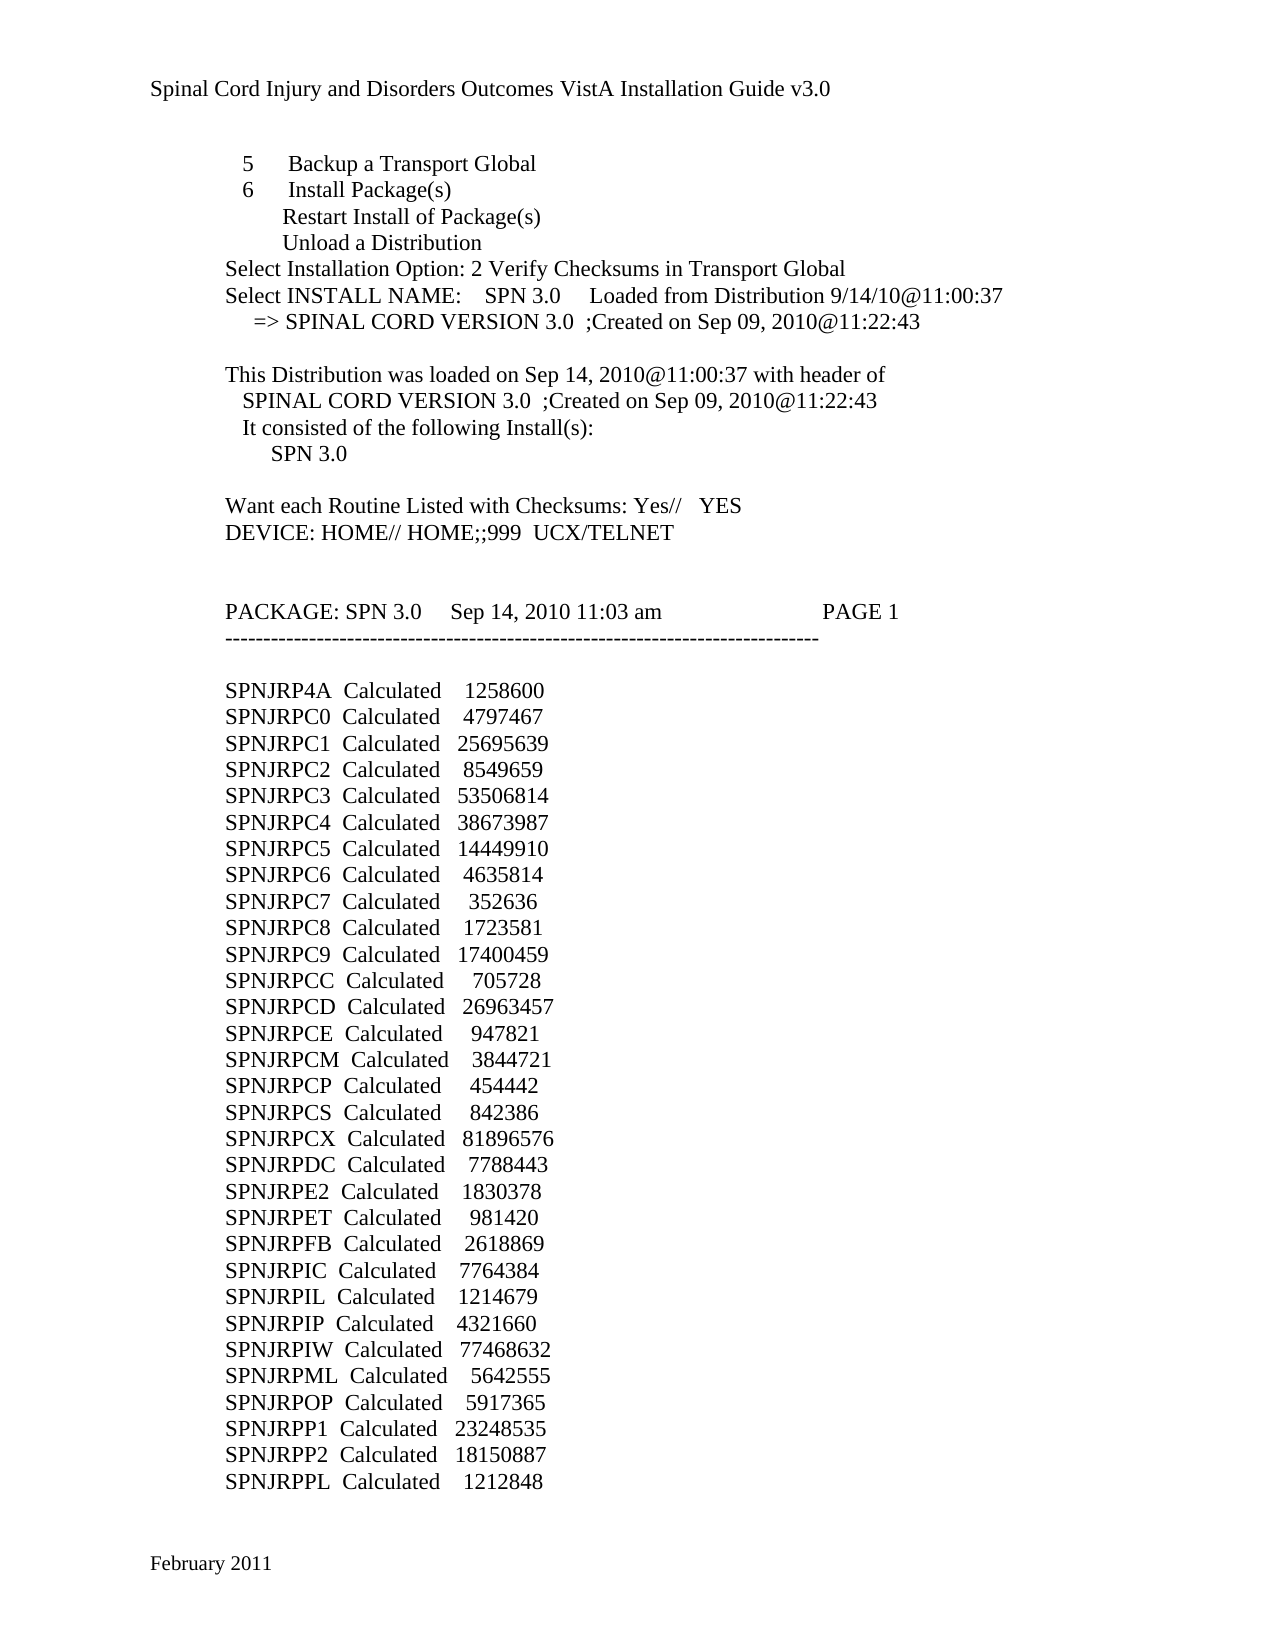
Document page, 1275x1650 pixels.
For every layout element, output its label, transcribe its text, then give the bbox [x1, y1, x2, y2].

text SPNJRPC1 Calculated 25695639 [225, 730, 1125, 756]
text SPNJRPIW Calculated 77468632 [225, 1336, 1125, 1362]
text SPNJRPIL Calculated 1214679 [225, 1283, 1125, 1309]
text SPNJRPC6 Calculated 4635814 [225, 862, 1125, 888]
text SPN 3.0 [225, 440, 1125, 466]
text SPNJRPC9 Calculated 17400459 [225, 941, 1125, 967]
text => SPINAL CORD VERSION 3.0 ;Created on Sep 09, 2010@11:22:43 [225, 308, 1125, 334]
text Want each Routine Listed with Checksums: Yes// YES [225, 493, 1125, 519]
text SPNJRPC5 Calculated 14449910 [225, 835, 1125, 862]
text Restart Install of Package(s) [225, 203, 1125, 229]
text SPNJRPIC Calculated 7764384 [225, 1257, 1125, 1283]
text SPNJRPCX Calculated 81896576 [225, 1125, 1125, 1151]
text SPNJRPC0 Calculated 4797467 [225, 703, 1125, 730]
text SPNJRPPL Calculated 1212848 [225, 1468, 1125, 1494]
text SPNJRP4A Calculated 1258600 [225, 677, 1125, 703]
text Unload a Distribution [225, 229, 1125, 255]
text SPNJRPFB Calculated 2618869 [225, 1231, 1125, 1257]
text SPNJRPIP Calculated 4321660 [225, 1309, 1125, 1336]
text SPNJRPC3 Calculated 53506814 [225, 782, 1125, 809]
text SPINAL CORD VERSION 3.0 ;Created on Sep 09, 2010@11:22:43 [225, 387, 1125, 413]
text SPNJRPOP Calculated 5917365 [225, 1389, 1125, 1415]
text PACKAGE: SPN 3.0 Sep 14, 2010 11:03 am PAGE 1 [225, 598, 1125, 624]
text 5 Backup a Transport Global [225, 150, 1125, 176]
text SPNJRPC4 Calculated 38673987 [225, 809, 1125, 835]
text SPNJRPCE Calculated 947821 [225, 1020, 1125, 1046]
text ------------------------------------------------------------------------------ [225, 624, 1125, 651]
text This Distribution was loaded on Sep 14, 2010@11:00:37 with header of [225, 361, 1125, 387]
text Select INSTALL NAME: SPN 3.0 Loaded from Distribution 9/14/10@11:00:37 [225, 282, 1125, 308]
text SPNJRPP1 Calculated 23248535 [225, 1415, 1125, 1441]
text SPNJRPET Calculated 981420 [225, 1204, 1125, 1231]
text Select Installation Option: 2 Verify Checksums in Transport Global [225, 255, 1125, 282]
text SPNJRPP2 Calculated 18150887 [225, 1441, 1125, 1468]
text SPNJRPDC Calculated 7788443 [225, 1151, 1125, 1178]
text SPNJRPCP Calculated 454442 [225, 1072, 1125, 1099]
text SPNJRPCD Calculated 26963457 [225, 993, 1125, 1020]
text 6 Install Package(s) [225, 176, 1125, 203]
text SPNJRPCC Calculated 705728 [225, 967, 1125, 993]
text SPNJRPML Calculated 5642555 [225, 1362, 1125, 1389]
text SPNJRPC2 Calculated 8549659 [225, 756, 1125, 782]
text SPNJRPC7 Calculated 352636 [225, 888, 1125, 914]
text SPNJRPE2 Calculated 1830378 [225, 1178, 1125, 1204]
text SPNJRPCM Calculated 3844721 [225, 1046, 1125, 1072]
text SPNJRPC8 Calculated 1723581 [225, 914, 1125, 941]
text DEVICE: HOME// HOME;;999 UCX/TELNET [225, 519, 1125, 545]
text SPNJRPCS Calculated 842386 [225, 1099, 1125, 1125]
text It consisted of the following Install(s): [225, 413, 1125, 440]
